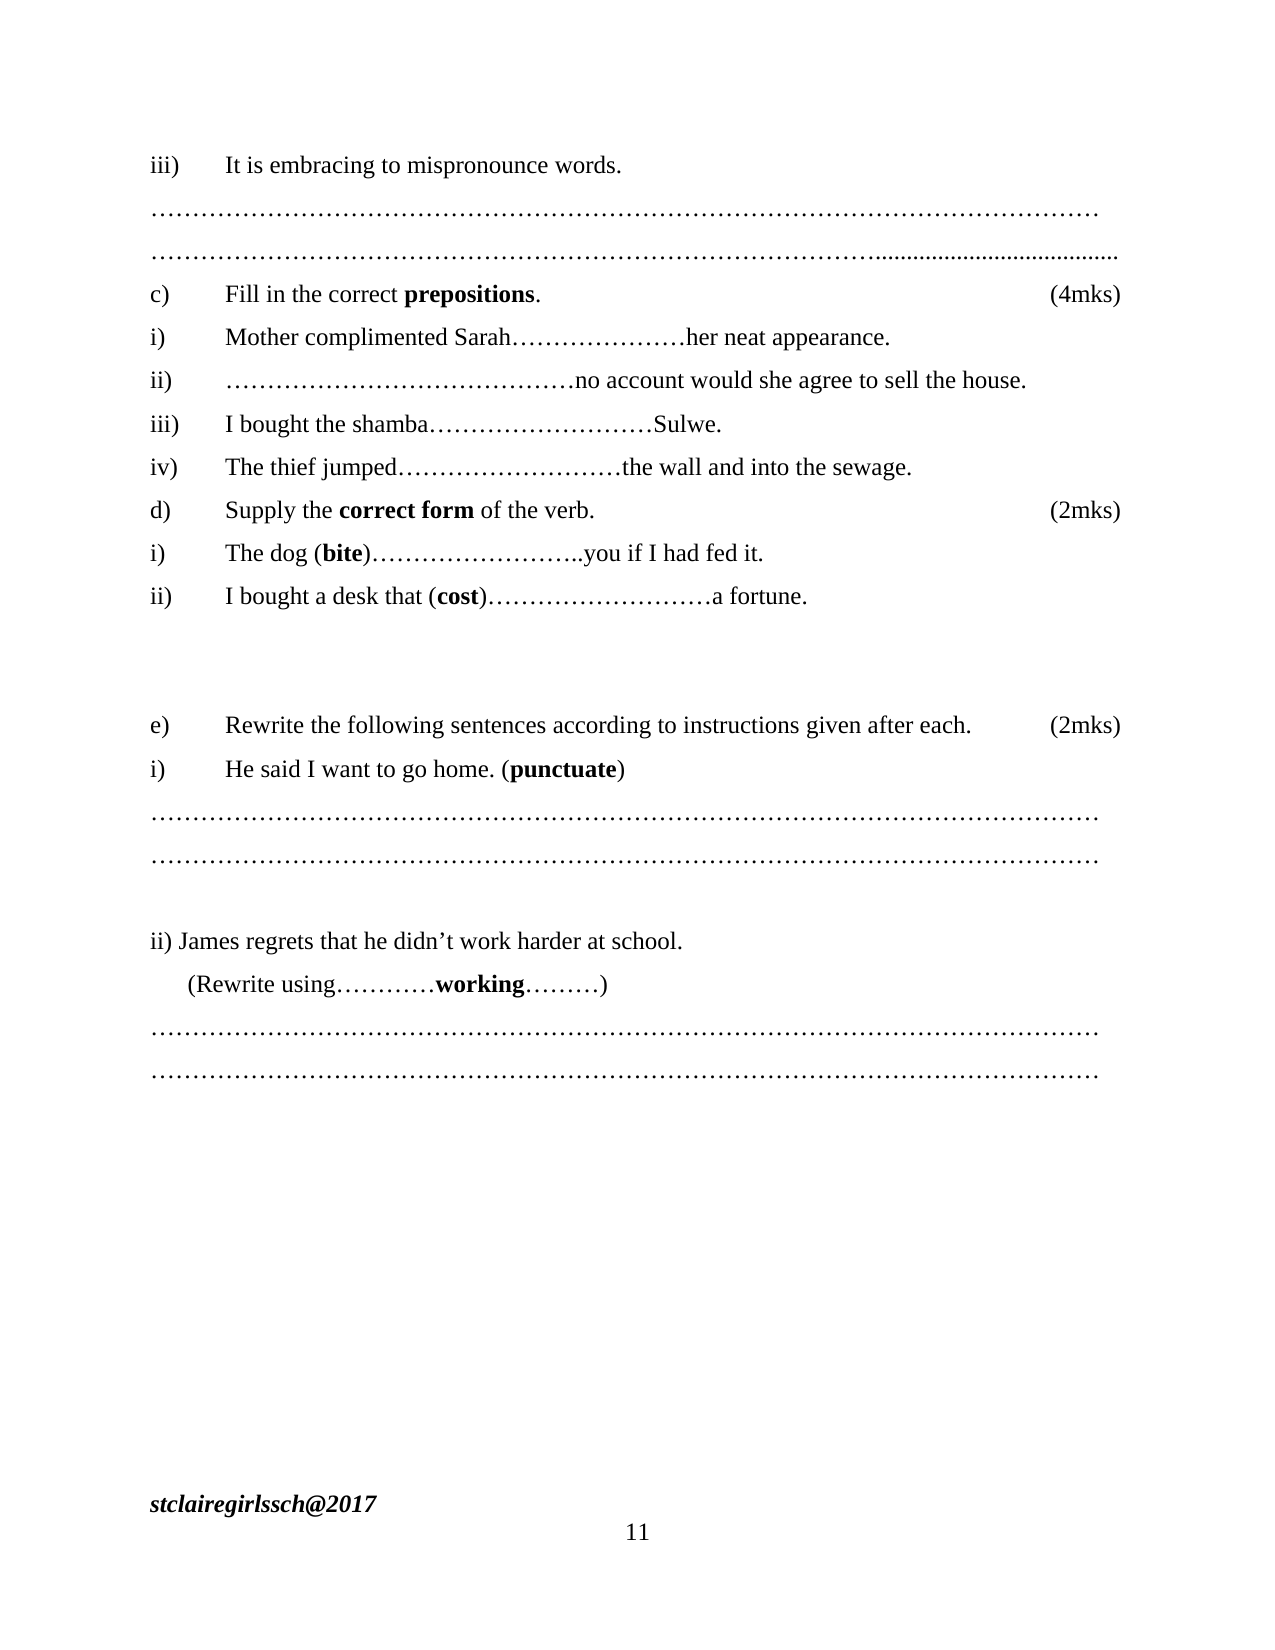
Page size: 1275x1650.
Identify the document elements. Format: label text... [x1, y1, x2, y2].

list Rewrite the following sentences according to instructions given after each. (2mks) [150, 711, 1122, 739]
list Mother complimented Sarah…………………her neat appearance. [150, 322, 1122, 351]
list ……………………………………no account would she agree to sell the house. [150, 366, 1122, 394]
list ………………………………………………………………………………………………………………………………………………………………………………………………………… [150, 797, 1122, 869]
list It is embracing to mispronounce words. [150, 150, 1122, 179]
list Fill in the correct prepositions. (4mks) [150, 279, 1122, 308]
list He said I want to go home. (punctuate) [150, 754, 1122, 782]
list The thief jumped………………………the wall and into the sewage. [150, 452, 1122, 481]
list Supply the correct form of the verb. (2mks) [150, 495, 1122, 524]
list (Rewrite using…………working………) [150, 969, 1122, 998]
list I bought the shamba………………………Sulwe. [150, 409, 1122, 437]
text ii) James regrets that he didn’t work harder at school. [150, 926, 1122, 955]
list …………………………………………………………………………………………………………………………………………………………………………………....................................... [150, 193, 1122, 265]
list The dog (bite)……………………..you if I had fed it. [150, 538, 1122, 567]
list I bought a desk that (cost)………………………a fortune. [150, 581, 1122, 610]
list ………………………………………………………………………………………………………………………………………………………………………………………………………… [150, 1012, 1122, 1084]
